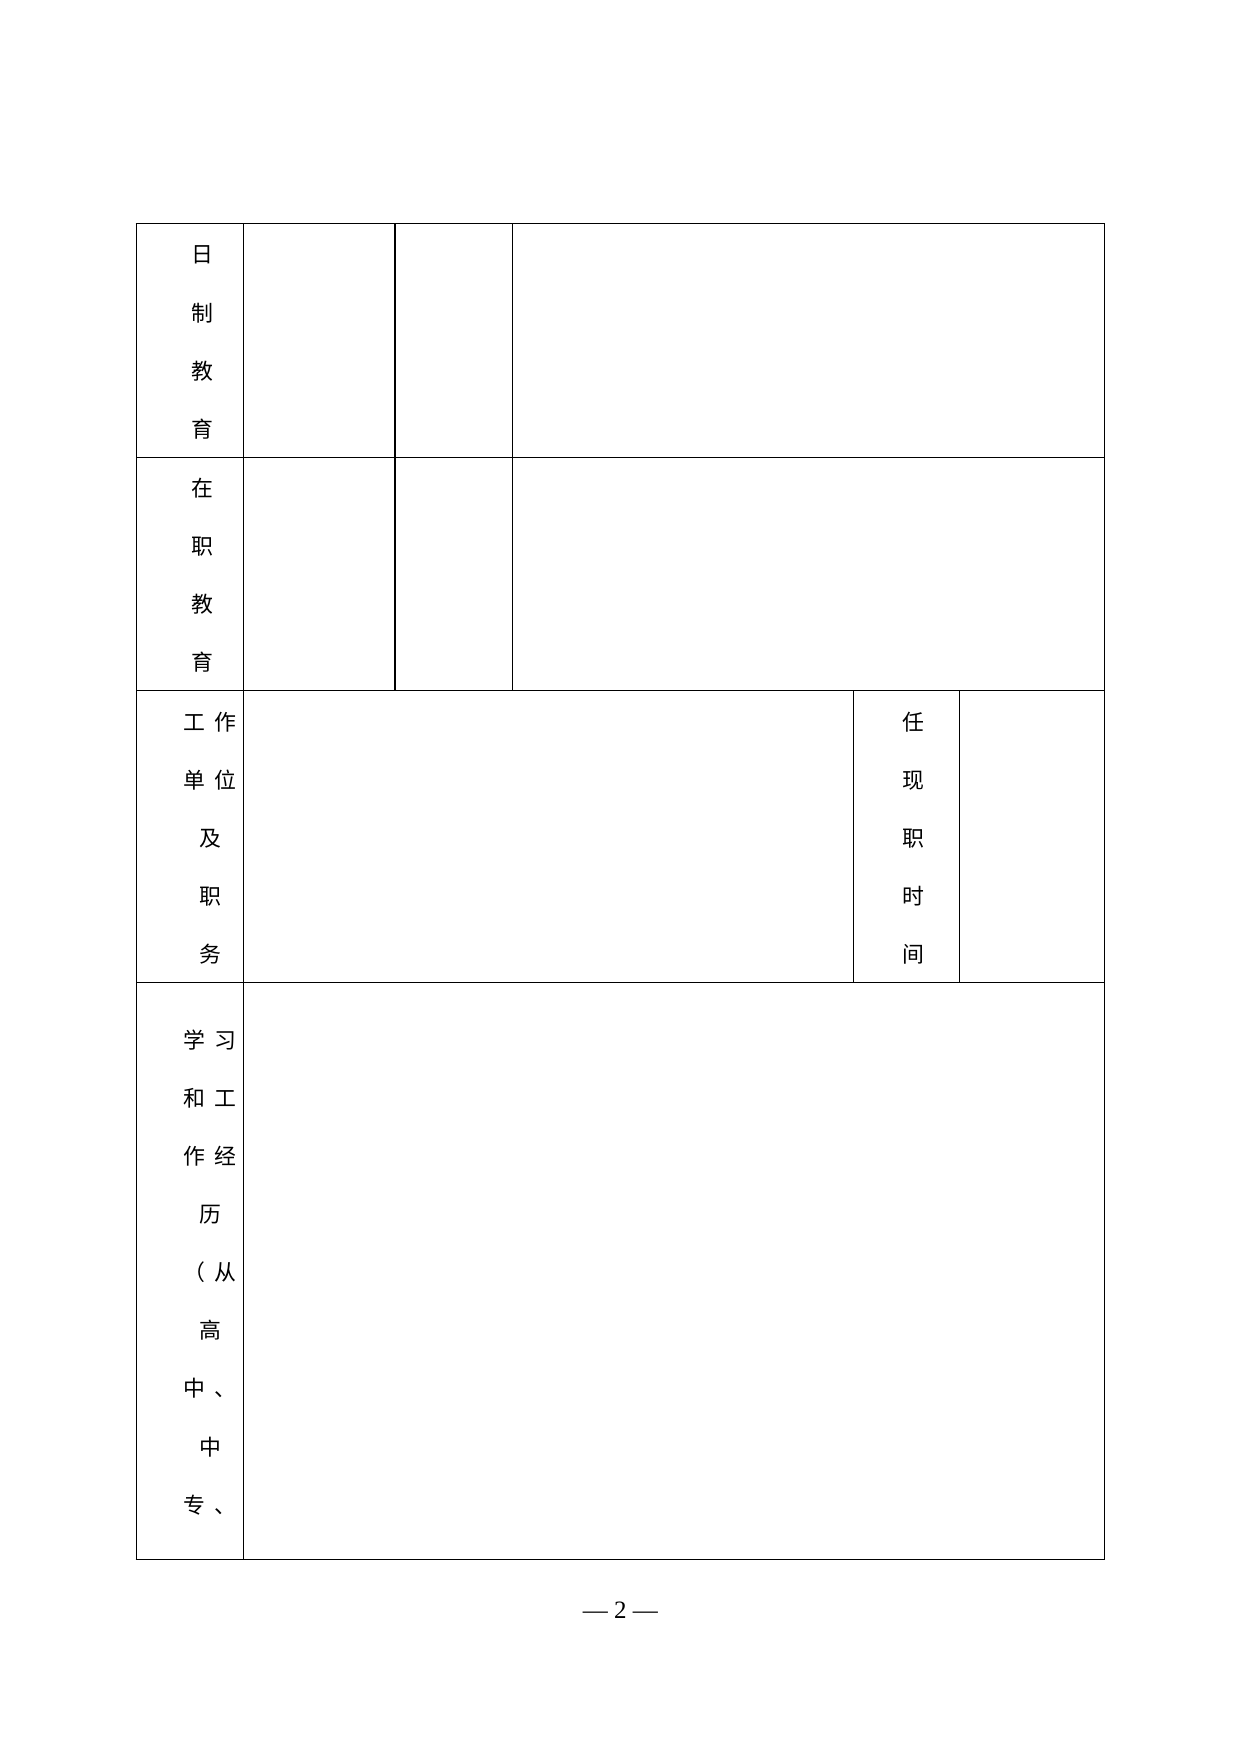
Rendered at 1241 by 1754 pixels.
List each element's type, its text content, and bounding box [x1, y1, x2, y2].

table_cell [137, 983, 243, 1559]
table_cell [513, 224, 1104, 457]
table_cell [244, 224, 394, 457]
table_cell [960, 691, 1104, 982]
table_cell 在 职 教 育 [137, 458, 243, 690]
table_cell 工作单位 及 职 务 [137, 691, 243, 982]
table_cell 任 现 职 时 间 [854, 691, 959, 982]
table_cell 全日制 教 育 [137, 224, 243, 457]
table_cell [244, 983, 1104, 1559]
table_cell [244, 691, 853, 982]
table_cell [396, 224, 512, 457]
table_cell [244, 458, 394, 690]
table_cell [396, 458, 512, 690]
table_cell [513, 458, 1104, 690]
